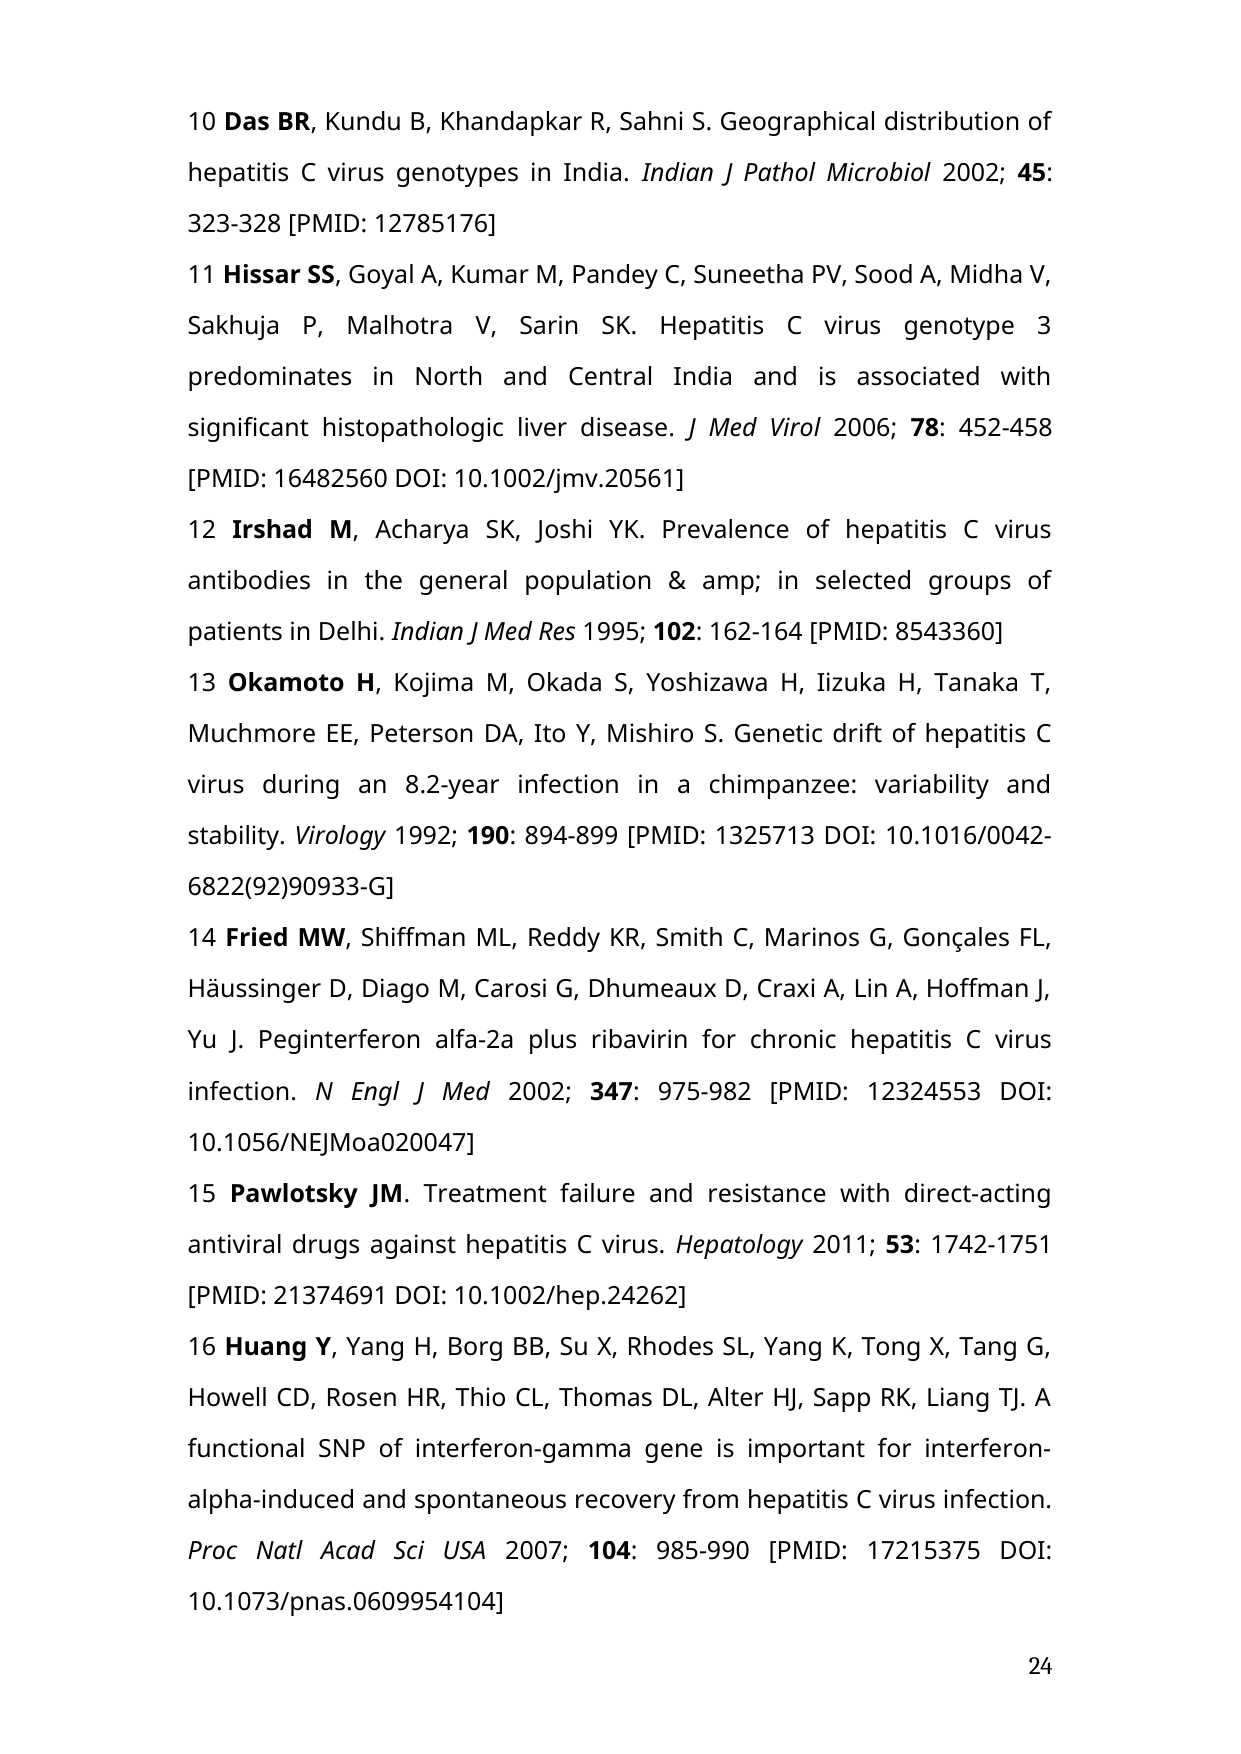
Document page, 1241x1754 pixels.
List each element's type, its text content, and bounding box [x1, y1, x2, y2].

text 14 Fried MW, Shiffman ML, Reddy KR, Smith C, Marinos G, Gonçales FL, Häussinger D, Diago M, Carosi G, Dhumeaux D, Craxi A, Lin A, Hoffman J, Yu J. Peginterferon alfa-2a plus ribavirin for chronic hepatitis C virus infection. N Engl J Med 2002; 347: 975-982 [PMID: 12324553 DOI: 10.1056/NEJMoa020047] [187, 920, 1053, 1158]
text 13 Okamoto H, Kojima M, Okada S, Yoshizawa H, Iizuka H, Tanaka T, Muchmore EE, Peterson DA, Ito Y, Mishiro S. Genetic drift of hepatitis C virus during an 8.2-year infection in a chimpanzee: variability and stability. Virology 1992; 190: 894-899 [PMID: 1325713 DOI: 10.1016/0042-6822(92)90933-G] [187, 665, 1053, 903]
text 16 Huang Y, Yang H, Borg BB, Su X, Rhodes SL, Yang K, Tong X, Tang G, Howell CD, Rosen HR, Thio CL, Thomas DL, Alter HJ, Sapp RK, Liang TJ. A functional SNP of interferon-gamma gene is important for interferon-alpha-induced and spontaneous recovery from hepatitis C virus infection. Proc Natl Acad Sci USA 2007; 104: 985-990 [PMID: 17215375 DOI: 10.1073/pnas.0609954104] [187, 1328, 1053, 1618]
text 15 Pawlotsky JM. Treatment failure and resistance with direct-acting antiviral drugs against hepatitis C virus. Hepatology 2011; 53: 1742-1751 [PMID: 21374691 DOI: 10.1002/hep.24262] [187, 1175, 1053, 1311]
text 10 Das BR, Kundu B, Khandapkar R, Sahni S. Geographical distribution of hepatitis C virus genotypes in India. Indian J Pathol Microbiol 2002; 45: 323-328 [PMID: 12785176] [187, 103, 1053, 239]
text 12 Irshad M, Acharya SK, Joshi YK. Prevalence of hepatitis C virus antibodies in the general population & amp; in selected groups of patients in Delhi. Indian J Med Res 1995; 102: 162-164 [PMID: 8543360] [187, 512, 1053, 648]
text 11 Hissar SS, Goyal A, Kumar M, Pandey C, Suneetha PV, Sood A, Midha V, Sakhuja P, Malhotra V, Sarin SK. Hepatitis C virus genotype 3 predominates in North and Central India and is associated with significant histopathologic liver disease. J Med Virol 2006; 78: 452-458 [PMID: 16482560 DOI: 10.1002/jmv.20561] [187, 257, 1053, 495]
